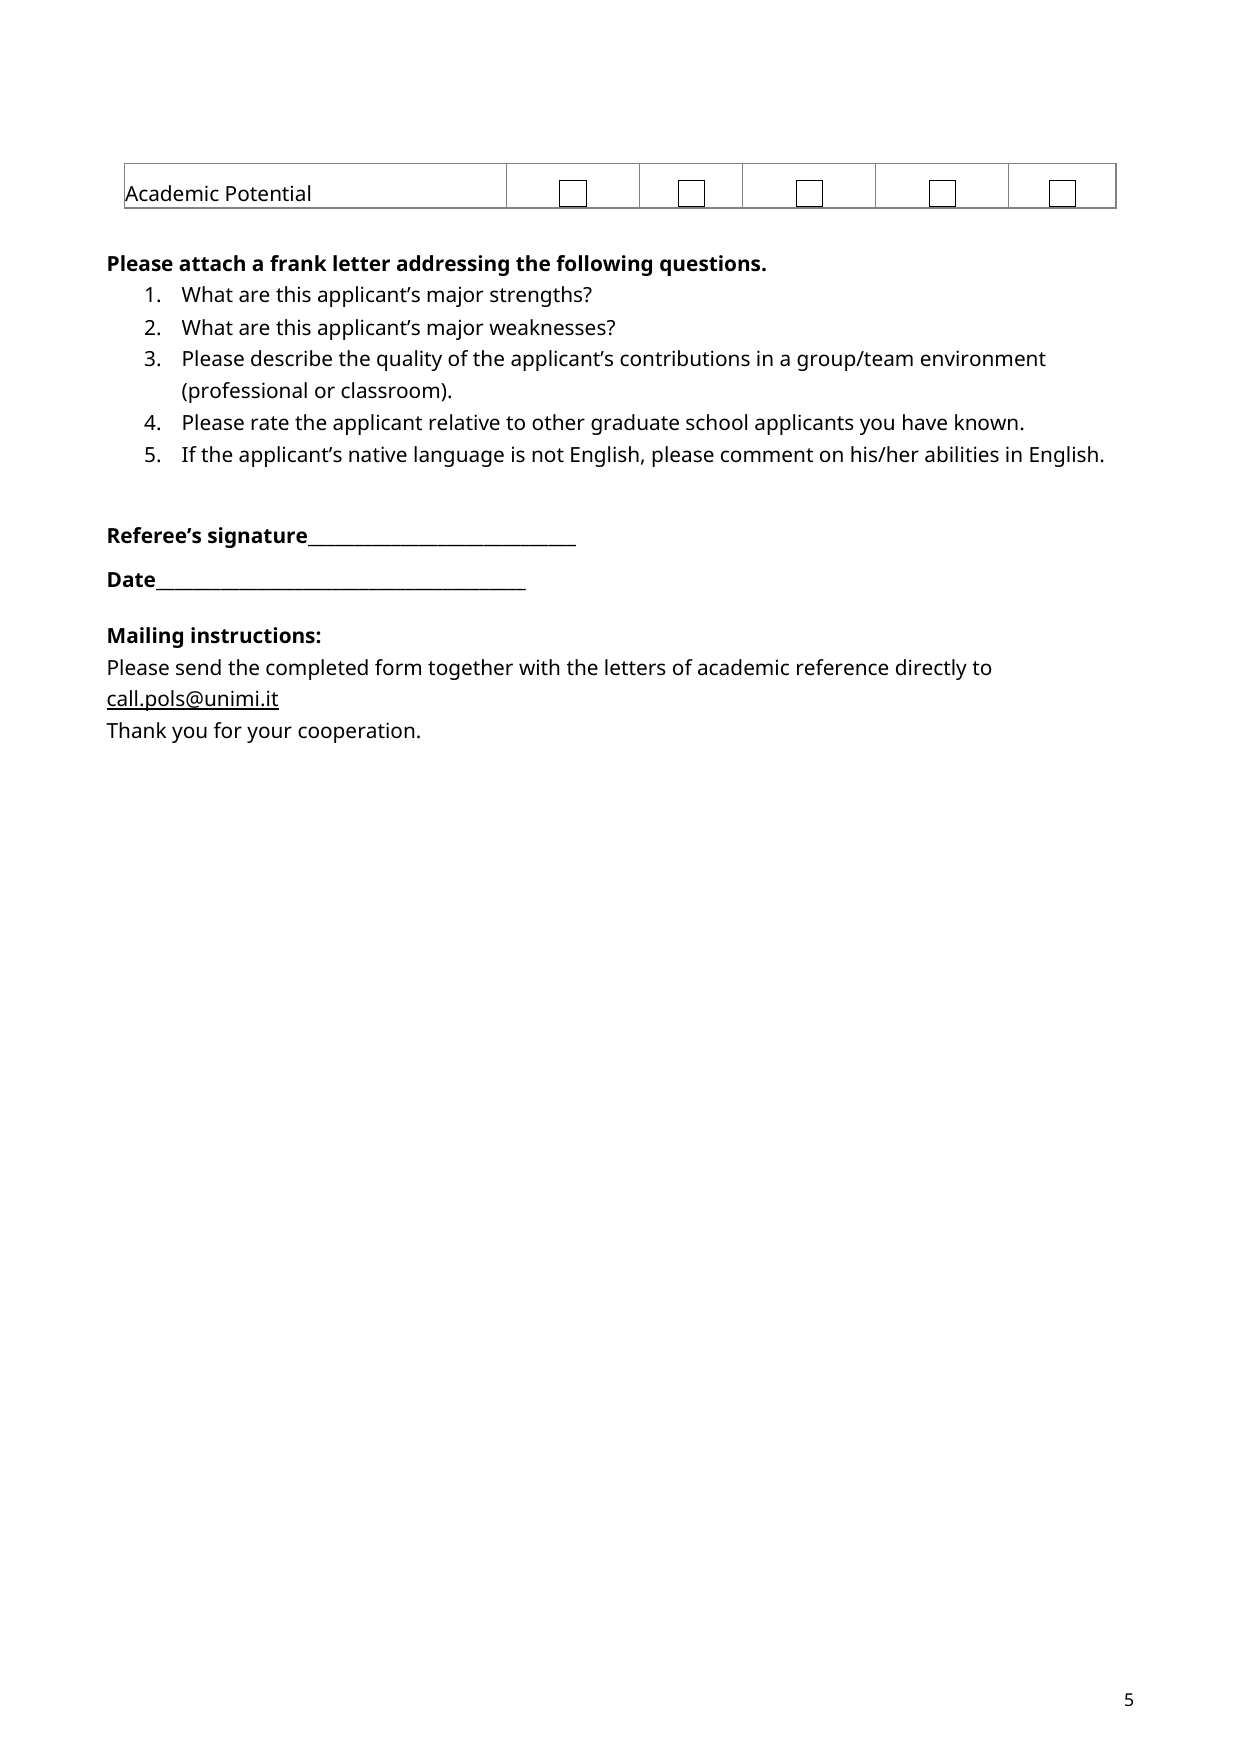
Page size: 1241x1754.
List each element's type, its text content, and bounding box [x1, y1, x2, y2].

list Please describe the quality of the applicant’s contributions in a group/team environment (professional or classroom). [144, 342, 1134, 404]
text Please send the completed form together with the letters of academic reference directly to call.pols@unimi.it [106, 650, 1134, 713]
table_cell [876, 164, 1008, 207]
table_cell [1009, 164, 1115, 207]
list What are this applicant’s major strengths? [144, 278, 1134, 309]
table_cell [507, 164, 639, 207]
list What are this applicant’s major weaknesses? [144, 310, 1134, 341]
text Referee’s signature_____________________________ [106, 518, 1134, 549]
text Date________________________________________ [106, 562, 1134, 593]
text Please attach a frank letter addressing the following questions. [106, 246, 1134, 277]
list Please rate the applicant relative to other graduate school applicants you have known. [144, 405, 1134, 436]
table_cell Academic Potential [125, 164, 506, 207]
table_cell [640, 164, 742, 207]
text Thank you for your cooperation. [106, 713, 1134, 745]
table_cell [743, 164, 875, 207]
text Mailing instructions: [106, 618, 1134, 649]
list If the applicant’s native language is not English, please comment on his/her abilities in English. [144, 437, 1134, 468]
